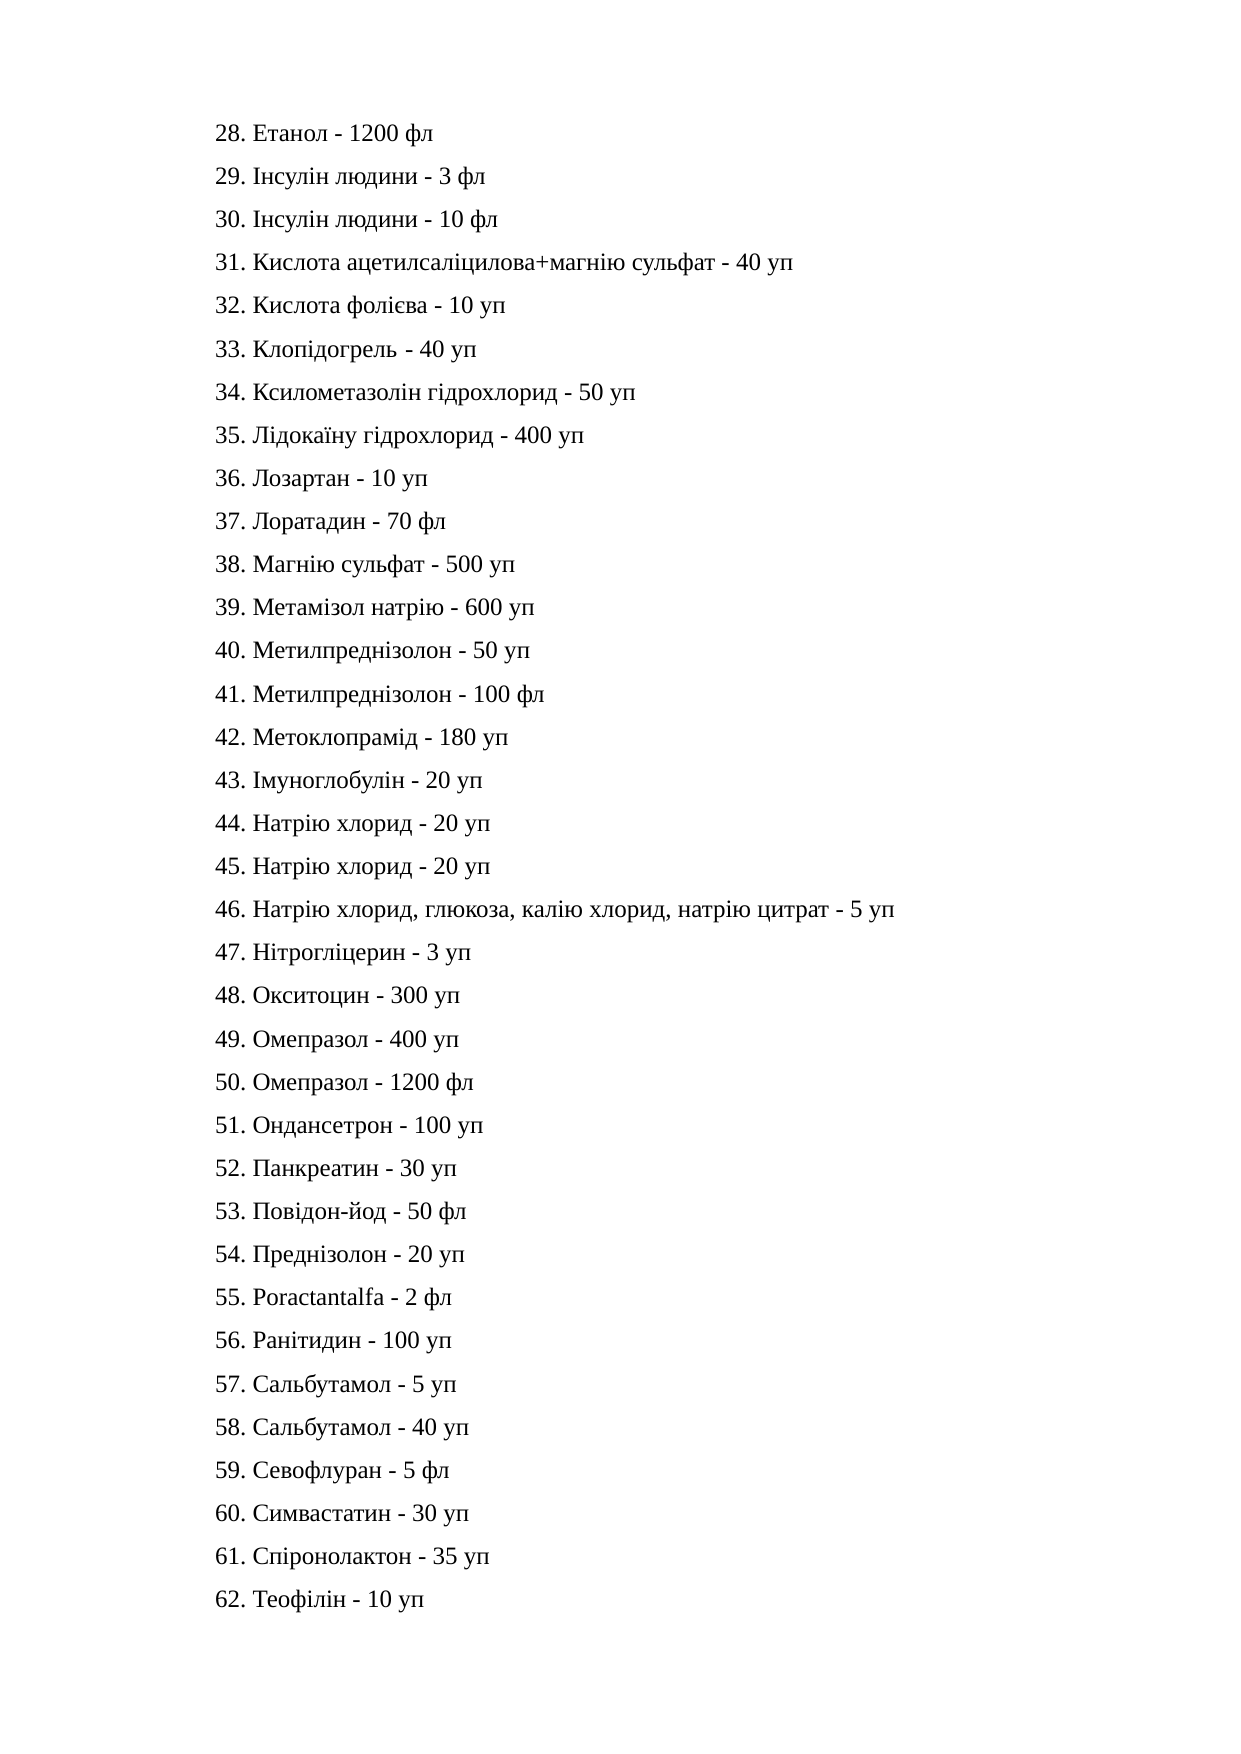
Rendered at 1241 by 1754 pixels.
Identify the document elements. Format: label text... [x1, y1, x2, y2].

list Рoractantalfa - 2 фл [215, 1282, 1152, 1311]
list Інсулін людини - 10 фл [215, 204, 1152, 233]
list Кислота фолієва - 10 уп [215, 291, 1152, 319]
list Нітрогліцерин - 3 уп [215, 937, 1152, 966]
list Преднізолон - 20 уп [215, 1239, 1152, 1268]
list Повідон-йод - 50 фл [215, 1196, 1152, 1225]
list Етанол - 1200 фл [215, 118, 1152, 147]
list Окситоцин - 300 уп [215, 981, 1152, 1009]
list Інсулін людини - 3 фл [215, 161, 1152, 190]
list Натрію хлорид, глюкоза, калію хлорид, натрію цитрат - 5 уп [215, 894, 1152, 923]
list Ранітидин - 100 уп [215, 1326, 1152, 1354]
list Теофілін - 10 уп [215, 1584, 1152, 1613]
list Метилпреднізолон - 100 фл [215, 679, 1152, 707]
list Севофлуран - 5 фл [215, 1455, 1152, 1484]
list Панкреатин - 30 уп [215, 1153, 1152, 1182]
list Лідокаїну гідрохлорид - 400 уп [215, 420, 1152, 449]
list Лозартан - 10 уп [215, 463, 1152, 492]
list Ондансетрон - 100 уп [215, 1110, 1152, 1139]
list Натрію хлорид - 20 уп [215, 851, 1152, 880]
list Спіронолактон - 35 уп [215, 1541, 1152, 1570]
list Метоклопрамід - 180 уп [215, 722, 1152, 751]
list Клопідогрель - 40 уп [215, 334, 1152, 362]
list Імуноглобулін - 20 уп [215, 765, 1152, 794]
list Лоратадин - 70 фл [215, 506, 1152, 535]
list Омепразол - 400 уп [215, 1024, 1152, 1052]
list Кислота ацетилсаліцилова+магнію сульфат - 40 уп [215, 247, 1152, 276]
list Симвастатин - 30 уп [215, 1498, 1152, 1527]
list Сальбутамол - 5 уп [215, 1369, 1152, 1397]
list Омепразол - 1200 фл [215, 1067, 1152, 1096]
list Метилпреднізолон - 50 уп [215, 636, 1152, 664]
list Натрію хлорид - 20 уп [215, 808, 1152, 837]
list Сальбутамол - 40 уп [215, 1412, 1152, 1441]
list Магнію сульфат - 500 уп [215, 549, 1152, 578]
list Ксилометазолін гідрохлорид - 50 уп [215, 377, 1152, 406]
list Метамізол натрію - 600 уп [215, 592, 1152, 621]
